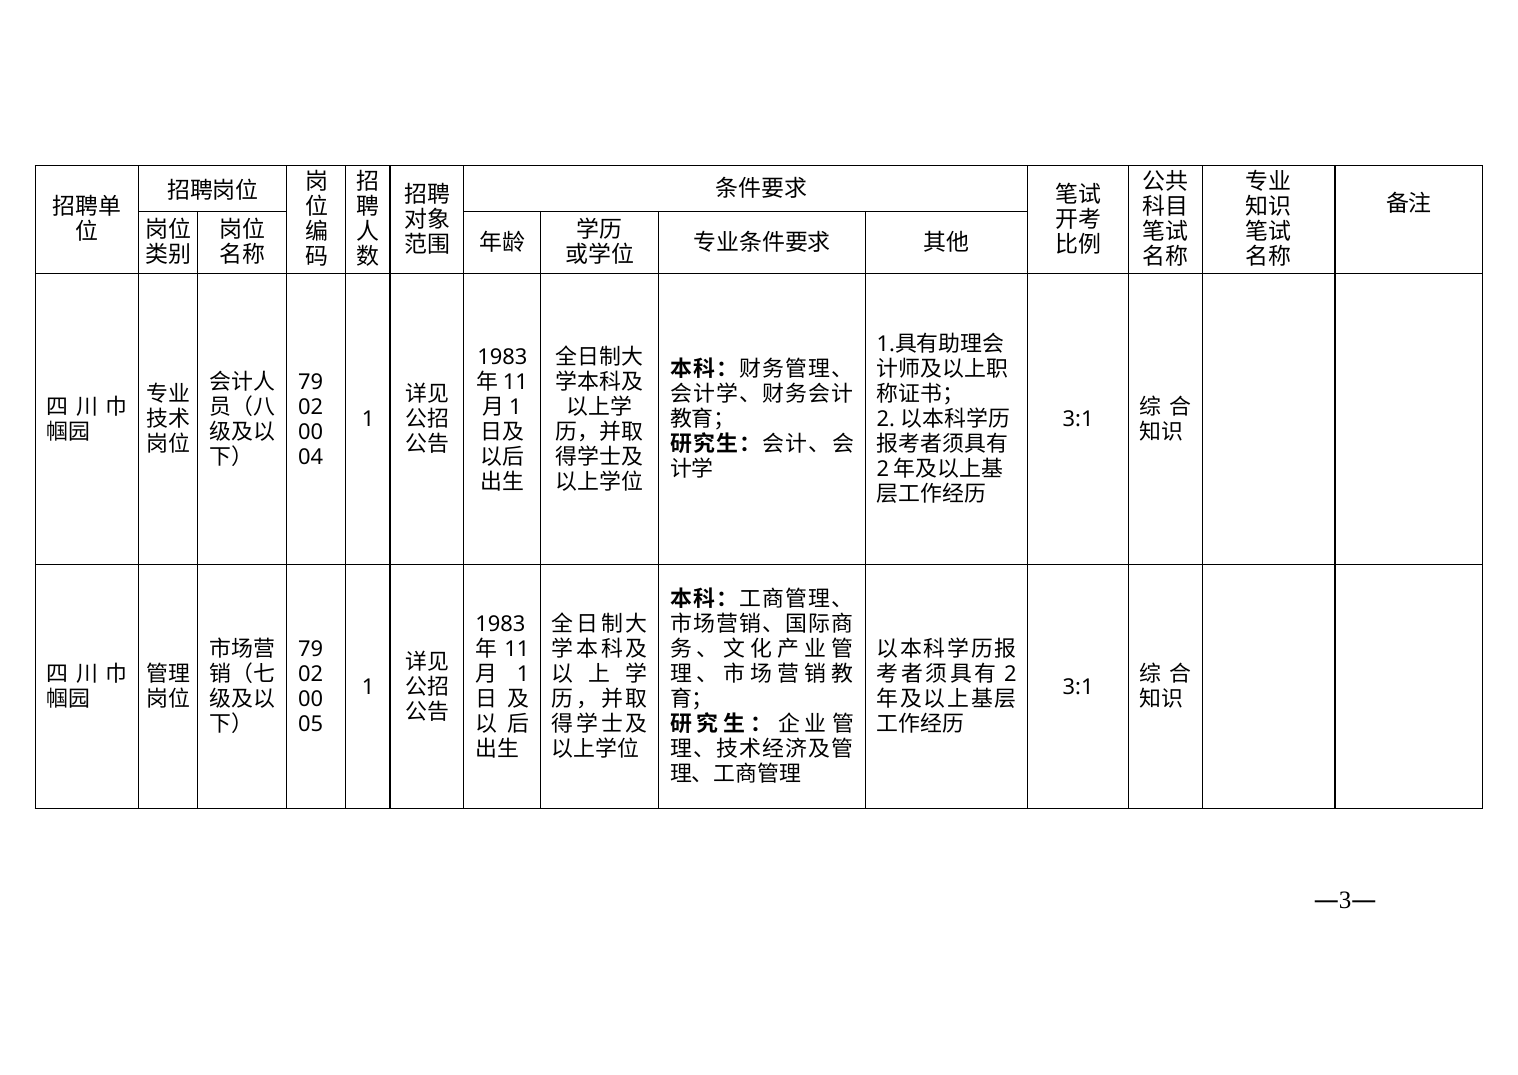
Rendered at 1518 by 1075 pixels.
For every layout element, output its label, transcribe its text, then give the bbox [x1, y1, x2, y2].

table_header 专业 知识 笔试 名称 [1203, 166, 1334, 273]
table_cell [1203, 565, 1334, 808]
table_cell 1983年11月1日及以后出生 [464, 274, 540, 564]
table_header 招聘单位 [36, 166, 138, 273]
table_cell 3:1 [1028, 565, 1128, 808]
table_cell 1 [346, 565, 389, 808]
table_cell 年龄 [464, 212, 540, 273]
table_header 条件要求 [464, 166, 1027, 211]
table_cell 学历 或学位 [541, 212, 658, 273]
table_cell 综合知识 [1129, 274, 1202, 564]
table_cell 1.具有助理会计师及以上职称证书； 2. 以本科学历报考者须具有2年及以上基层工作经历 [866, 274, 1027, 564]
table_cell 综合知识 [1129, 565, 1202, 808]
table_cell 会计人员（八级及以下） [198, 274, 286, 564]
table_header 备注 [1336, 166, 1482, 273]
table_cell [1203, 274, 1334, 564]
table_cell 以本科学历报考者须具有2年及以上基层工作经历 [866, 565, 1027, 808]
table_cell 1 [346, 274, 389, 564]
table_cell 3:1 [1028, 274, 1128, 564]
table_cell [1336, 274, 1482, 564]
table_cell 四川巾帼园 [36, 565, 138, 808]
table_cell 本科：财务管理、会计学、财务会计教育； 研究生：会计、会计学 [659, 274, 865, 564]
table_cell 本科：工商管理、市场营销、国际商务、文化产业管理、市场营销教育； 研究生：企业管理、技术经济及管理、工商管理 [659, 565, 865, 808]
table_header 招聘岗位 [139, 166, 286, 211]
table_cell 79020005 [287, 565, 345, 808]
table_header 笔试 开考 比例 [1028, 166, 1128, 273]
table_cell 79020004 [287, 274, 345, 564]
table_cell 管理岗位 [139, 565, 197, 808]
table_header 岗位编码 [287, 166, 345, 273]
table_cell 市场营销（七级及以下） [198, 565, 286, 808]
table_cell 专业条件要求 [659, 212, 865, 273]
table_cell 其他 [866, 212, 1027, 273]
table_cell 详见公招公告 [391, 274, 463, 564]
table_header 招聘人数 [346, 166, 389, 273]
table_cell 四川巾帼园 [36, 274, 138, 564]
table_cell 专业技术岗位 [139, 274, 197, 564]
table_cell 全日制大学本科及以上学历，并取得学士及以上学位 [541, 565, 658, 808]
table_cell [1336, 565, 1482, 808]
table_cell 岗位 类别 [139, 212, 197, 273]
table_cell 岗位 名称 [198, 212, 286, 273]
table_cell 详见公招公告 [391, 565, 463, 808]
table_header 招聘 对象 范围 [391, 166, 463, 273]
table_cell 全日制大学本科及以上学历，并取得学士及以上学位 [541, 274, 658, 564]
table_cell 1983年11月1日及以后出生 [464, 565, 540, 808]
table_header 公共 科目 笔试 名称 [1129, 166, 1202, 273]
